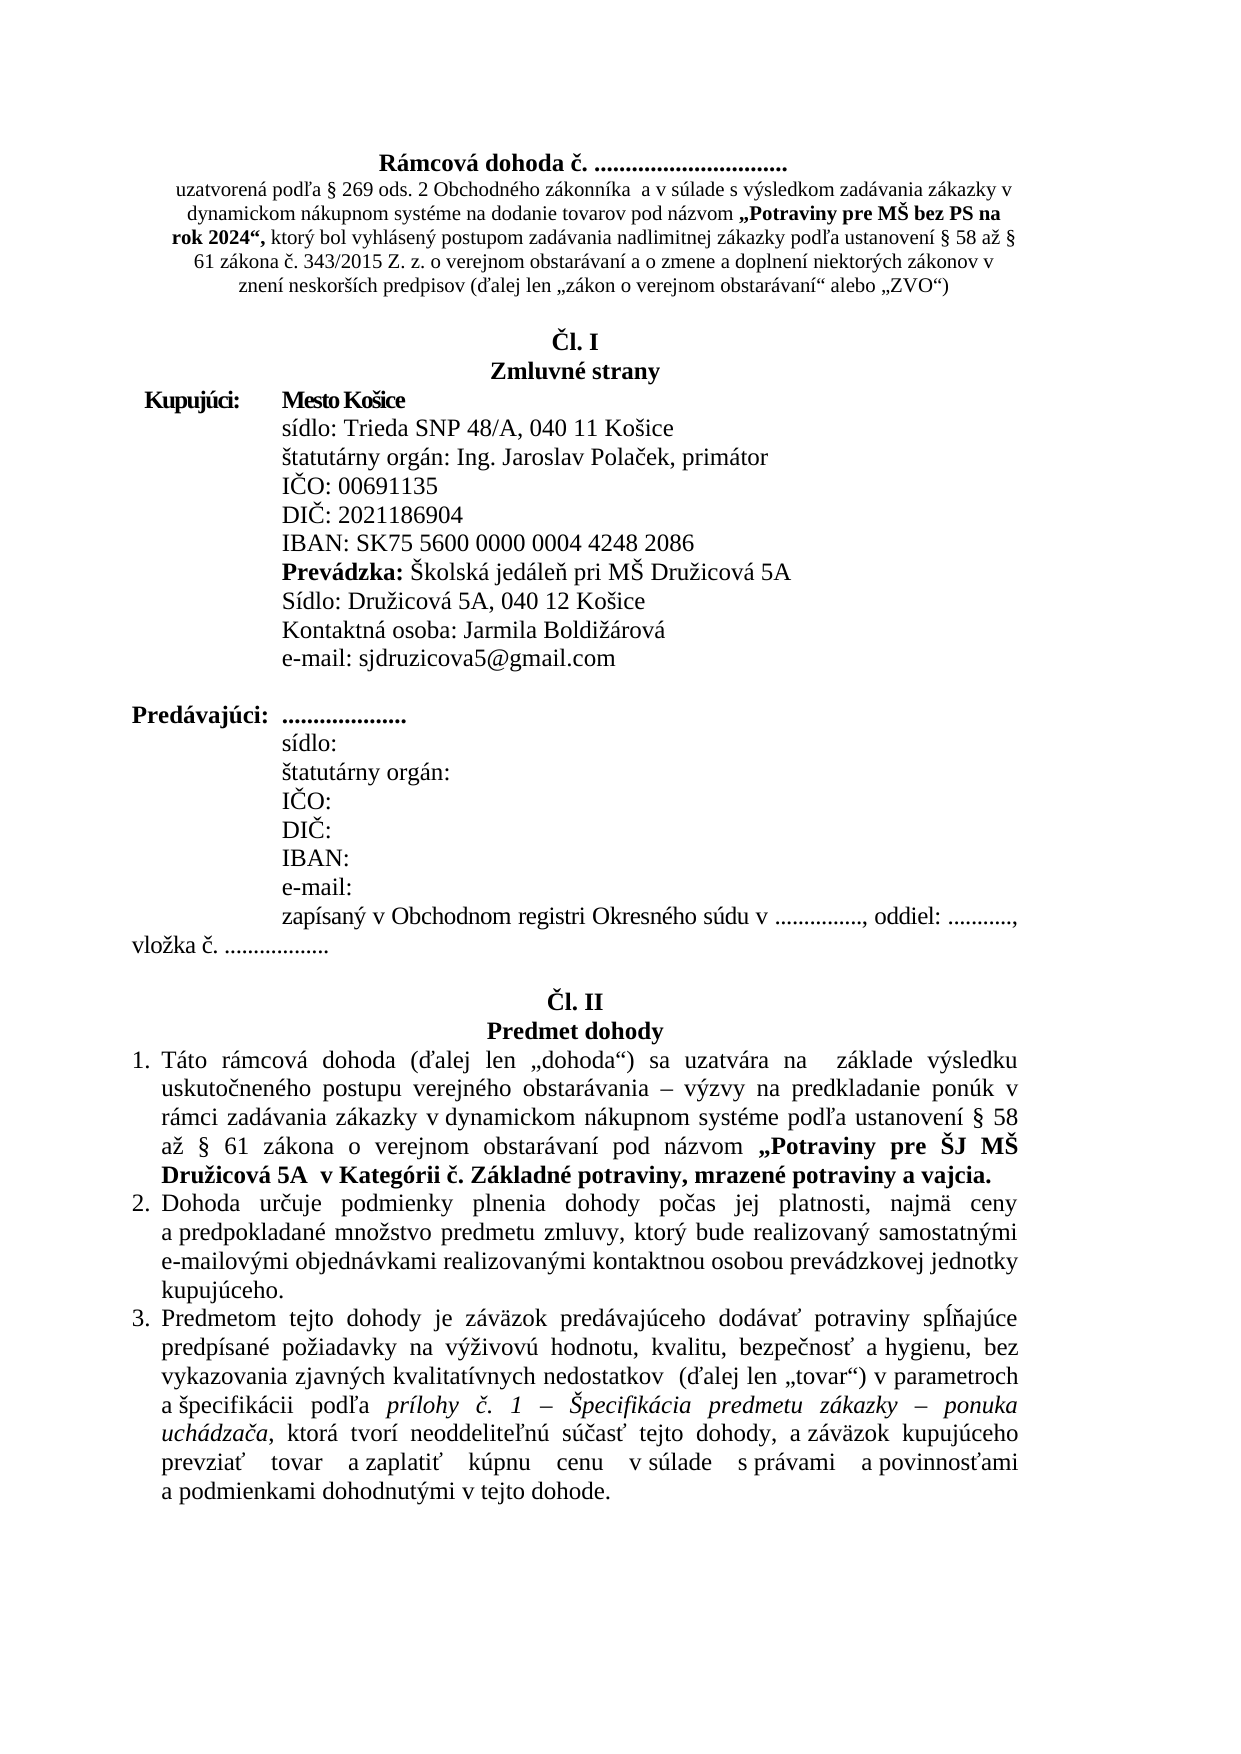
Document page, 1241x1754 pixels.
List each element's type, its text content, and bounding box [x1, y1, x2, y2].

text IBAN: SK75 5600 0000 0004 4248 2086 [132, 528, 1018, 557]
text sídlo: [132, 728, 1018, 757]
text DIČ: 2021186904 [132, 500, 1018, 528]
text e-mail: sjdruzicova5@gmail.com [132, 643, 1018, 672]
list Táto rámcová dohoda (ďalej len „dohoda“) sa uzatvára na základe výsledku uskutočneného postupu verejného obstarávania – výzvy na predkladanie ponúk v rámci zadávania zákazky v dynamickom nákupnom systéme podľa ustanovení § 58 až § 61 zákona o verejnom obstarávaní pod názvom „Potraviny pre ŠJ MŠ Družicová 5A v Kategórii č. Základné potraviny, mrazené potraviny a vajcia. [132, 1045, 1018, 1188]
list Predmetom tejto dohody je záväzok predávajúceho dodávať potraviny spĺňajúce predpísané požiadavky na výživovú hodnotu, kvalitu, bezpečnosť a hygienu, bez vykazovania zjavných kvalitatívnych nedostatkov (ďalej len „tovar“) v parametroch a špecifikácii podľa prílohy č. 1 – Špecifikácia predmetu zákazky – ponuka uchádzača, ktorá tvorí neoddeliteľnú súčasť tejto dohody, a záväzok kupujúceho prevziať tovar a zaplatiť kúpnu cenu v súlade s právami a povinnosťami a podmienkami dohodnutými v tejto dohode. [132, 1303, 1018, 1505]
text Prevádzka: Školská jedáleň pri MŠ Družicová 5A [132, 557, 1018, 586]
text Zmluvné strany [132, 356, 1018, 385]
text Predávajúci: .................... [132, 700, 1018, 728]
text Čl. I [132, 327, 1018, 356]
list Dohoda určuje podmienky plnenia dohody počas jej platnosti, najmä ceny a predpokladané množstvo predmetu zmluvy, ktorý bude realizovaný samostatnými e-mailovými objednávkami realizovanými kontaktnou osobou prevádzkovej jednotky kupujúceho. [132, 1188, 1018, 1303]
text Kontaktná osoba: Jarmila Boldižárová [132, 615, 1018, 643]
text Predmet dohody [132, 1016, 1018, 1045]
text Sídlo: Družicová 5A, 040 12 Košice [132, 586, 1018, 615]
text štatutárny orgán: Ing. Jaroslav Polaček, primátor [207, 442, 1018, 471]
text sídlo: Trieda SNP 48/A, 040 11 Košice [132, 413, 1018, 442]
text IČO: 00691135 [132, 471, 1018, 500]
text Kupujúci: Mesto Košice [144, 385, 1018, 413]
text DIČ: [132, 815, 1018, 843]
text Rámcová dohoda č. ............................... [148, 148, 1018, 176]
text zapísaný v Obchodnom registri Okresného súdu v ..............., oddiel: ..........., vložka č. .................. [132, 901, 1018, 958]
text IBAN: [132, 843, 1018, 872]
text štatutárny orgán: [207, 757, 1018, 786]
text e-mail: [132, 872, 1018, 901]
text IČO: [132, 786, 1018, 815]
text Čl. II [132, 987, 1018, 1016]
list uzatvorená podľa § 269 ods. 2 Obchodného zákonníka a v súlade s výsledkom zadávania zákazky v dynamickom nákupnom systéme na dodanie tovarov pod názvom „Potraviny pre MŠ bez PS na rok 2024“, ktorý bol vyhlásený postupom zadávania nadlimitnej zákazky podľa ustanovení § 58 až § 61 zákona č. 343/2015 Z. z. o verejnom obstarávaní a o zmene a doplnení niektorých zákonov v znení neskorších predpisov (ďalej len „zákon o verejnom obstarávaní“ alebo „ZVO“) [169, 176, 1018, 297]
